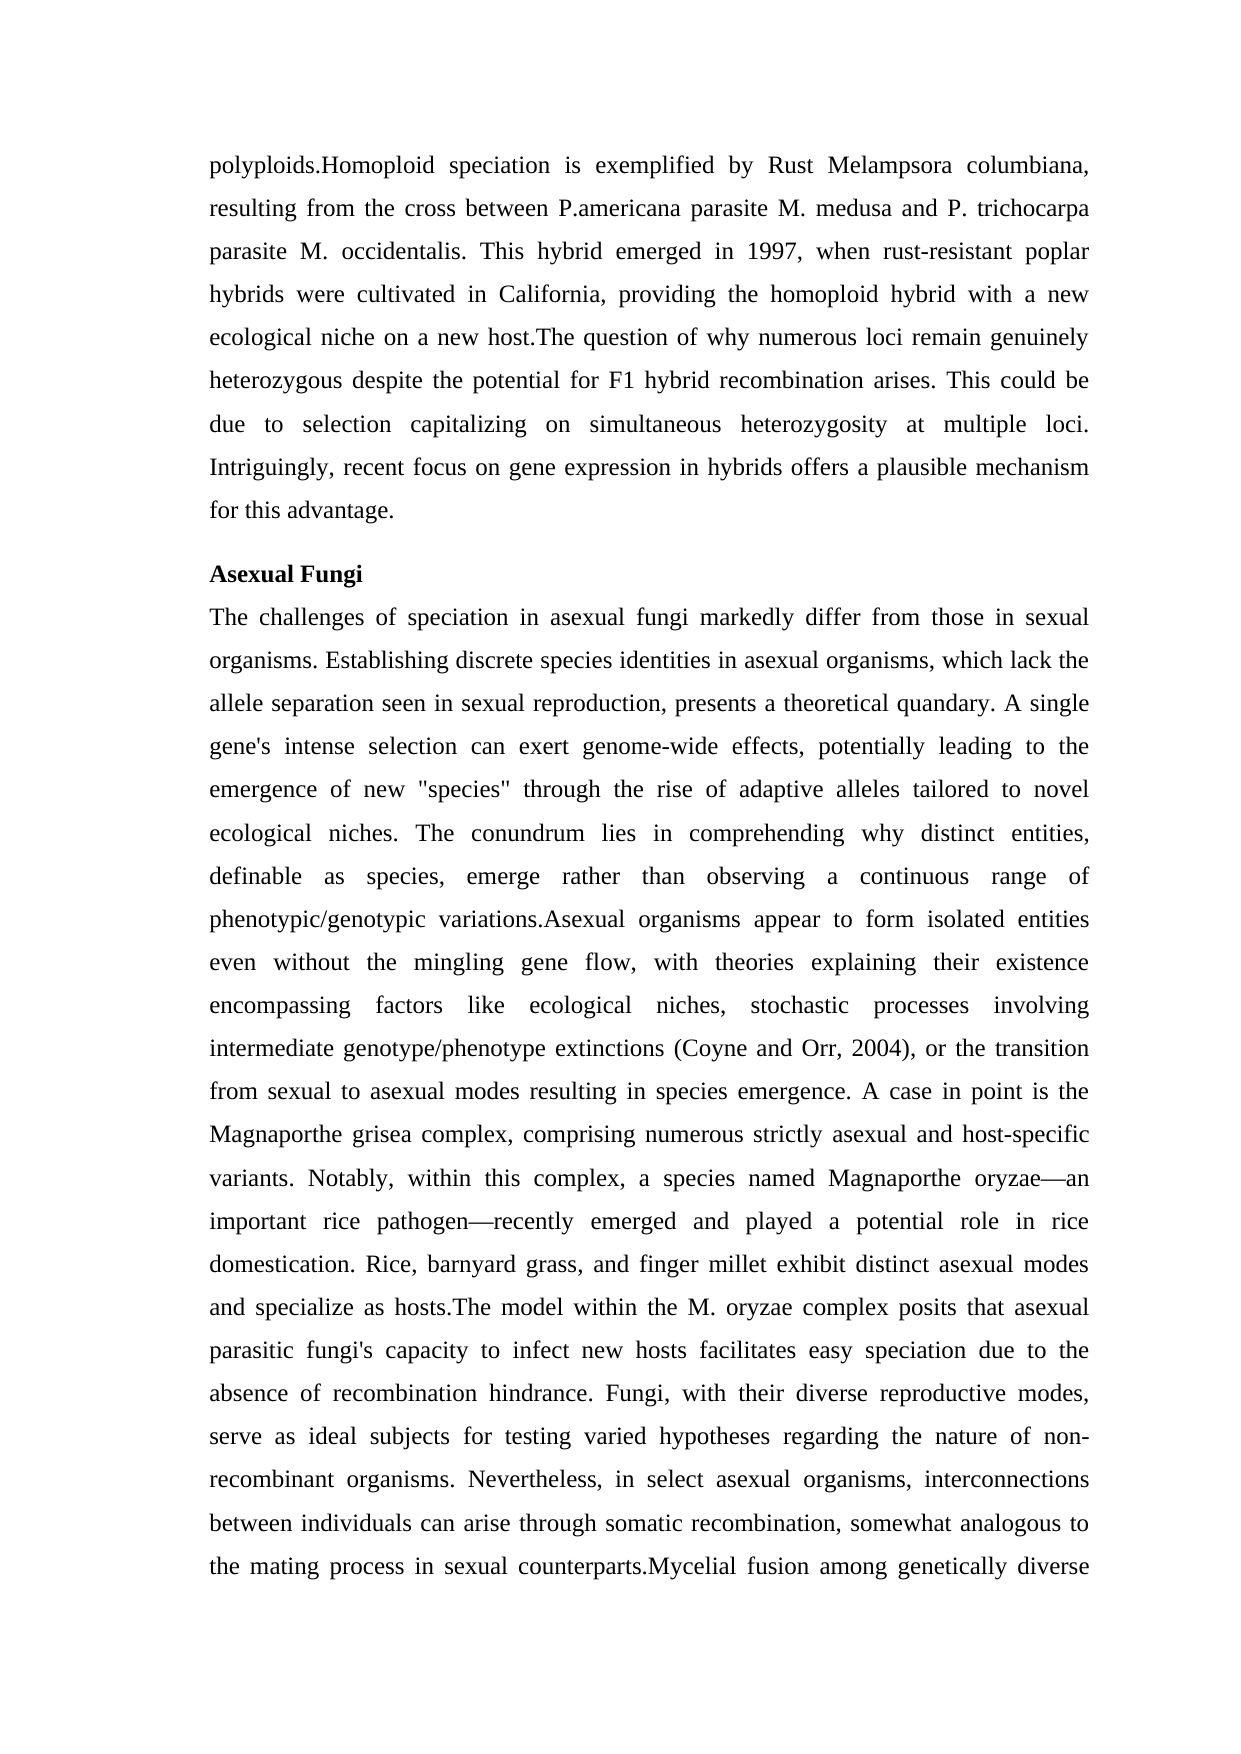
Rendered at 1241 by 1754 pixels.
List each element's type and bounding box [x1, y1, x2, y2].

text [209, 559, 1090, 1579]
text [209, 150, 1090, 524]
